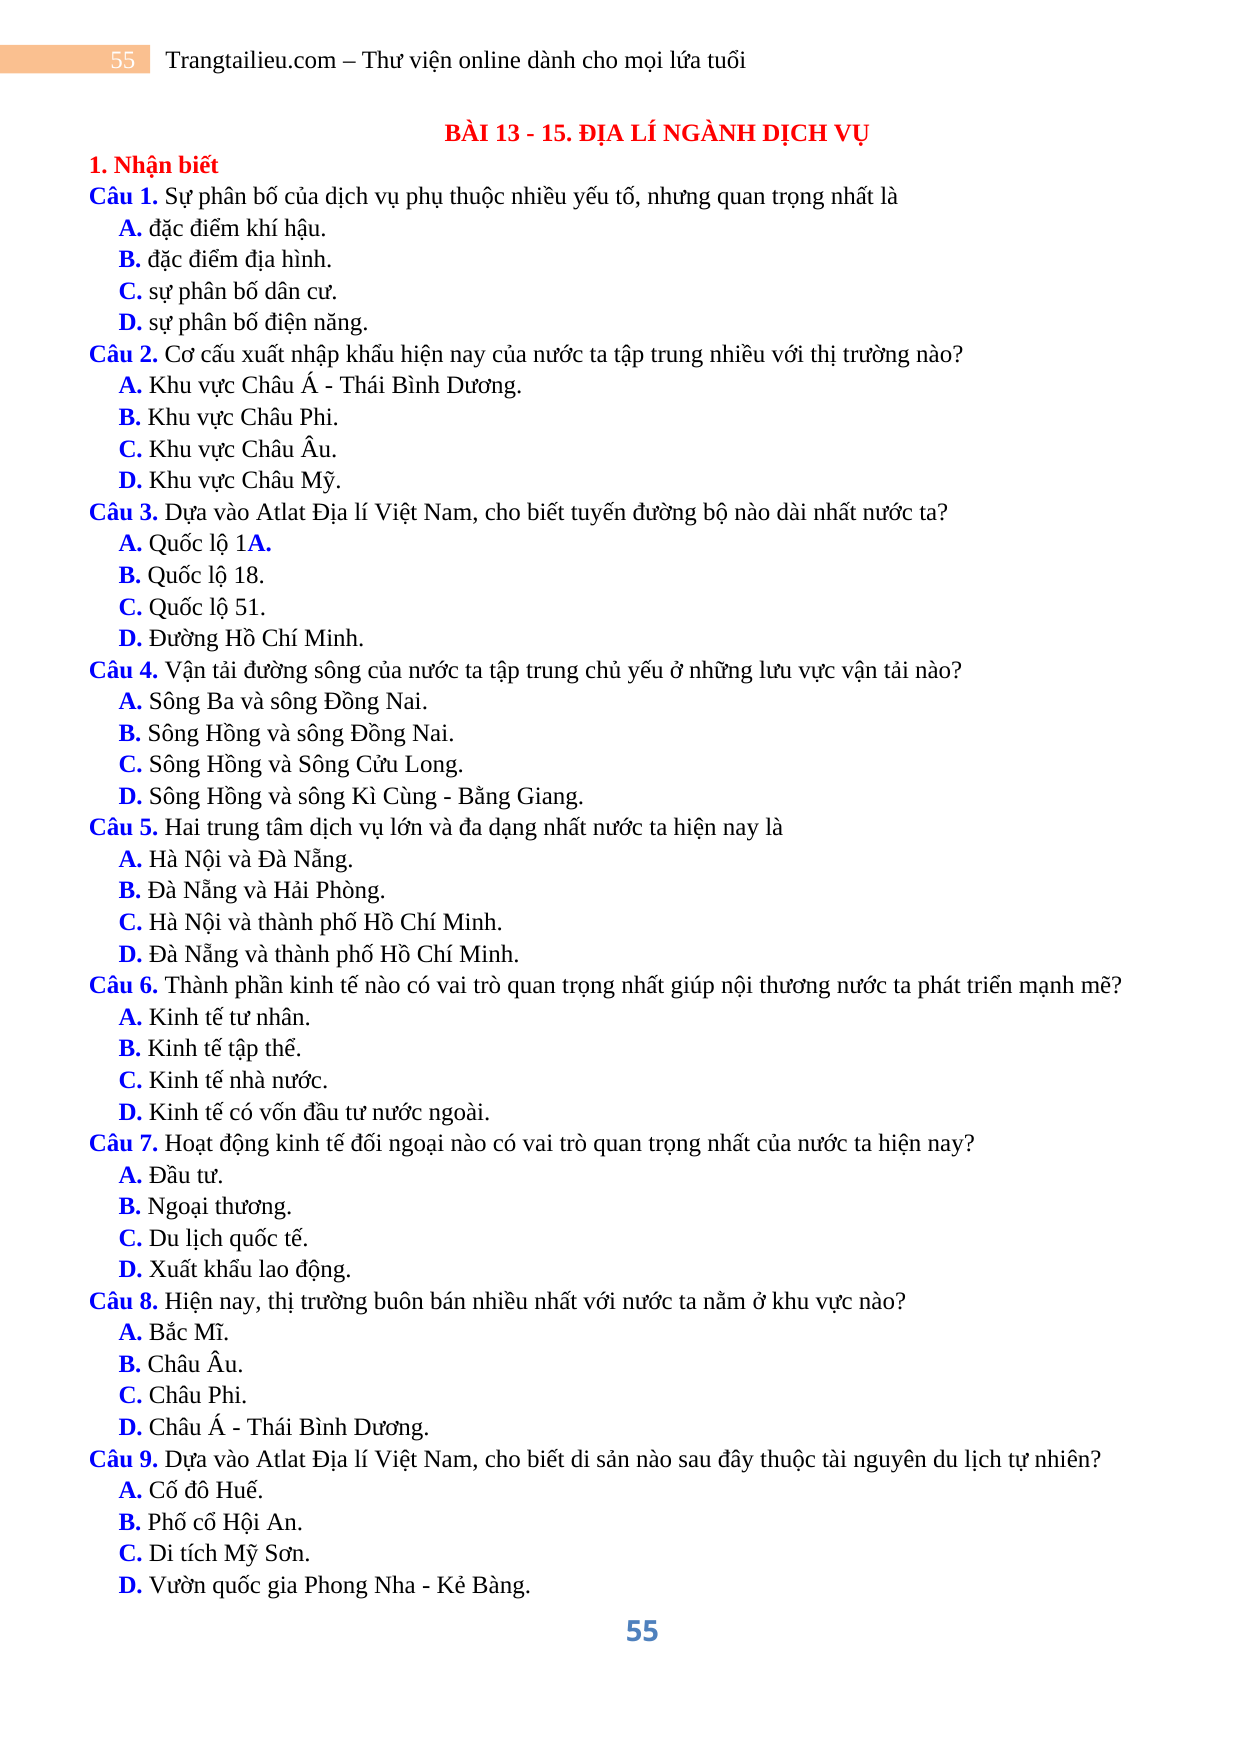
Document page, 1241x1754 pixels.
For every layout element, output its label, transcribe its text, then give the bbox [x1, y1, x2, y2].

text D. Sông Hồng và sông Kì Cùng - Bằng Giang. [89, 781, 1196, 810]
text D. Khu vực Châu Mỹ. [89, 465, 1196, 494]
text A. Bắc Mĩ. [89, 1317, 1196, 1346]
text B. Quốc lộ 18. [89, 560, 1196, 589]
text D. Đường Hồ Chí Minh. [89, 623, 1196, 652]
text BÀI 13 - 15. ĐỊA LÍ NGÀNH DỊCH VỤ [89, 118, 1196, 147]
text D. sự phân bố điện năng. [89, 307, 1196, 336]
text B. Kinh tế tập thể. [89, 1033, 1196, 1062]
text Câu 6. Thành phần kinh tế nào có vai trò quan trọng nhất giúp nội thương nước ta phát triển mạnh mẽ? [89, 970, 1196, 999]
text Câu 8. Hiện nay, thị trường buôn bán nhiều nhất với nước ta nằm ở khu vực nào? [89, 1286, 1196, 1315]
text C. Quốc lộ 51. [89, 592, 1196, 620]
text A. đặc điểm khí hậu. [89, 213, 1196, 242]
text Câu 3. Dựa vào Atlat Địa lí Việt Nam, cho biết tuyến đường bộ nào dài nhất nước ta? [89, 497, 1196, 526]
text C. sự phân bố dân cư. [89, 276, 1196, 305]
text Câu 9. Dựa vào Atlat Địa lí Việt Nam, cho biết di sản nào sau đây thuộc tài nguyên du lịch tự nhiên? [89, 1444, 1196, 1472]
text C. Khu vực Châu Âu. [89, 434, 1196, 462]
text A. Sông Ba và sông Đồng Nai. [89, 686, 1196, 715]
text C. Kinh tế nhà nước. [89, 1065, 1196, 1094]
text B. đặc điểm địa hình. [89, 244, 1196, 273]
text A. Cố đô Huế. [89, 1475, 1196, 1504]
text A. Quốc lộ 1A. [89, 528, 1196, 557]
text C. Di tích Mỹ Sơn. [89, 1538, 1196, 1567]
text C. Hà Nội và thành phố Hồ Chí Minh. [89, 907, 1196, 936]
text D. Châu Á - Thái Bình Dương. [89, 1412, 1196, 1441]
text A. Kinh tế tư nhân. [89, 1002, 1196, 1031]
text D. Đà Nẵng và thành phố Hồ Chí Minh. [89, 939, 1196, 967]
text A. Đầu tư. [89, 1160, 1196, 1188]
text B. Đà Nẵng và Hải Phòng. [89, 876, 1196, 904]
text Câu 5. Hai trung tâm dịch vụ lớn và đa dạng nhất nước ta hiện nay là [89, 812, 1196, 841]
text C. Sông Hồng và Sông Cửu Long. [89, 749, 1196, 778]
text Câu 2. Cơ cấu xuất nhập khẩu hiện nay của nước ta tập trung nhiều với thị trường nào? [89, 339, 1196, 368]
text D. Xuất khẩu lao động. [89, 1254, 1196, 1283]
text A. Khu vực Châu Á - Thái Bình Dương. [89, 371, 1196, 399]
text 1. Nhận biết [89, 150, 1196, 178]
text D. Vườn quốc gia Phong Nha - Kẻ Bàng. [89, 1570, 1196, 1599]
text Câu 4. Vận tải đường sông của nước ta tập trung chủ yếu ở những lưu vực vận tải nào? [89, 655, 1196, 683]
text Câu 7. Hoạt động kinh tế đối ngoại nào có vai trò quan trọng nhất của nước ta hiện nay? [89, 1128, 1196, 1157]
text D. Kinh tế có vốn đầu tư nước ngoài. [89, 1097, 1196, 1125]
text B. Khu vực Châu Phi. [89, 402, 1196, 431]
text B. Sông Hồng và sông Đồng Nai. [89, 718, 1196, 747]
text B. Châu Âu. [89, 1349, 1196, 1378]
text Câu 1. Sự phân bố của dịch vụ phụ thuộc nhiều yếu tố, nhưng quan trọng nhất là [89, 181, 1196, 210]
text C. Châu Phi. [89, 1381, 1196, 1409]
text C. Du lịch quốc tế. [89, 1223, 1196, 1252]
text B. Ngoại thương. [89, 1191, 1196, 1220]
text B. Phố cổ Hội An. [89, 1507, 1196, 1536]
text A. Hà Nội và Đà Nẵng. [89, 844, 1196, 873]
